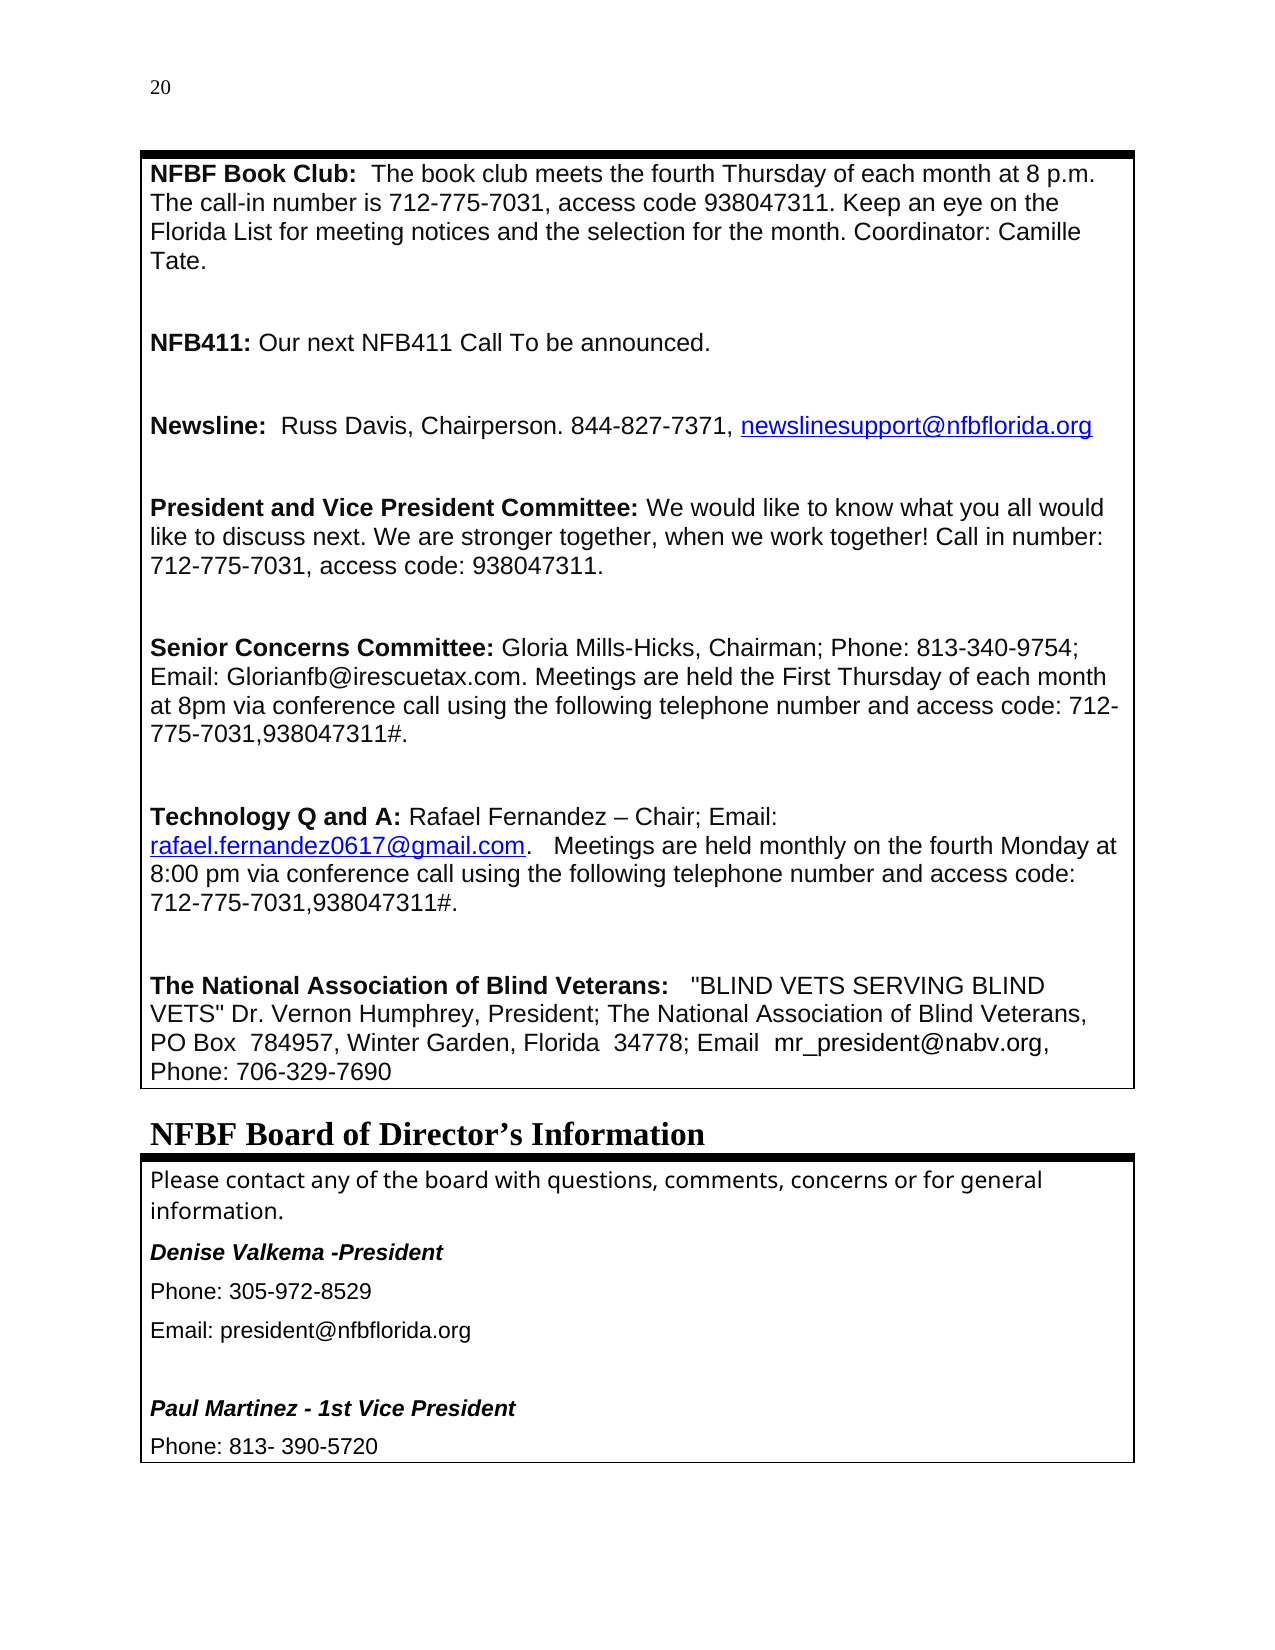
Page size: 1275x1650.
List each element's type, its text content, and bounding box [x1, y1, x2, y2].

text Denise Valkema -President [142, 1228, 1133, 1265]
text Senior Concerns Committee: Gloria Mills-Hicks, Chairman; Phone: 813-340-9754; Email: Glorianfb@irescuetax.com. Meetings are held the First Thursday of each month at 8pm via conference call using the following telephone number and access code: 712-775-7031,938047311#. [142, 624, 1133, 748]
text Phone: 813- 390-5720 [142, 1422, 1133, 1462]
text Email: president@nfbflorida.org [142, 1305, 1133, 1343]
text Paul Martinez - 1st Vice President [142, 1383, 1133, 1421]
text Phone: 305-972-8529 [142, 1266, 1133, 1304]
subtitle NFBF Board of Director’s Information [150, 1114, 1125, 1153]
text Technology Q and A: Rafael Fernandez – Chair; Email: rafael.fernandez0617@gmail.com. Meetings are held monthly on the fourth Monday at 8:00 pm via conference call using the following telephone number and access code: 712-775-7031,938047311#. [142, 792, 1133, 917]
text Please contact any of the board with questions, comments, concerns or for general information. [142, 1162, 1133, 1227]
text The National Association of Blind Veterans: "BLIND VETS SERVING BLIND VETS" Dr. Vernon Humphrey, President; The National Association of Blind Veterans, PO Box 784957, Winter Garden, Florida 34778; Email mr_president@nabv.org, Phone: 706-329-7690 [142, 961, 1133, 1088]
text NFBF Book Club: The book club meets the fourth Thursday of each month at 8 p.m. The call-in number is 712-775-7031, access code 938047311. Keep an eye on the Florida List for meeting notices and the selection for the month. Coordinator: Camille Tate. [142, 159, 1133, 274]
text NFB411: Our next NFB411 Call To be announced. [142, 319, 1133, 357]
text Newsline: Russ Davis, Chairperson. 844-827-7371, newslinesupport@nfbflorida.org [142, 401, 1133, 439]
text President and Vice President Committee: We would like to know what you all would like to discuss next. We are stronger together, when we work together! Call in number: 712-775-7031, access code: 938047311. [142, 484, 1133, 579]
